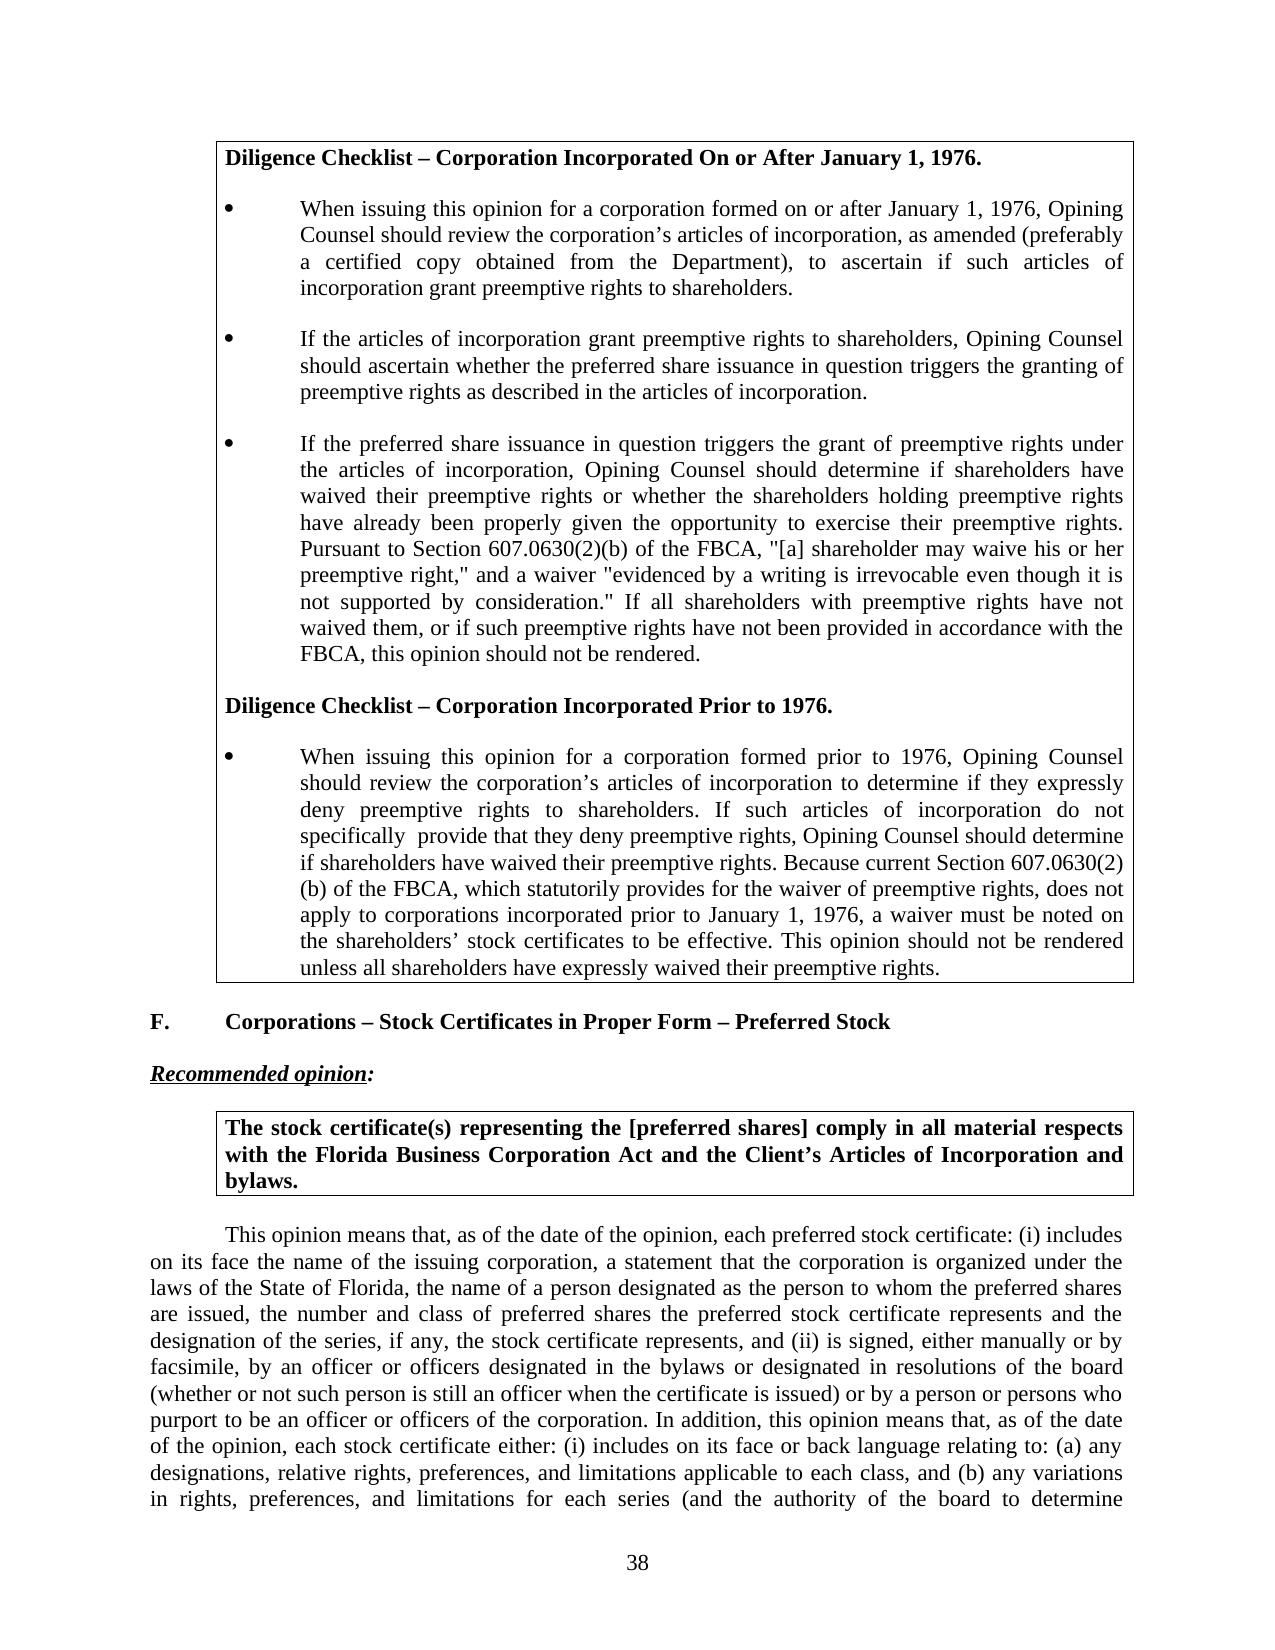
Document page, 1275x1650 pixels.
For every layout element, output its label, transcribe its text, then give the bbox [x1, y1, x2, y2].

list If the articles of incorporation grant preemptive rights to shareholders, Opining Counsel should ascertain whether the preferred share issuance in question triggers the granting of preemptive rights as described in the articles of incorporation. [217, 322, 1133, 404]
list When issuing this opinion for a corporation formed prior to 1976, Opining Counsel should review the corporation’s articles of incorporation to determine if they expressly deny preemptive rights to shareholders. If such articles of incorporation do not specifically provide that they deny preemptive rights, Opining Counsel should determine if shareholders have waived their preemptive rights. Because current Section 607.0630(2)(b) of the FBCA, which statutorily provides for the waiver of preemptive rights, does not apply to corporations incorporated prior to January 1, 1976, a waiver must be noted on the shareholders’ stock certificates to be effective. This opinion should not be rendered unless all shareholders have expressly waived their preemptive rights. [217, 740, 1133, 982]
text Recommended opinion: [150, 1060, 1125, 1086]
list Diligence Checklist – Corporation Incorporated On or After January 1, 1976. [217, 142, 1133, 170]
list Diligence Checklist – Corporation Incorporated Prior to 1976. [217, 689, 1133, 718]
text The stock certificate(s) representing the [preferred shares] comply in all material respects with the Florida Business Corporation Act and the Client’s Articles of Incorporation and bylaws. [217, 1112, 1133, 1195]
list If the preferred share issuance in question triggers the grant of preemptive rights under the articles of incorporation, Opining Counsel should determine if shareholders have waived their preemptive rights or whether the shareholders holding preemptive rights have already been properly given the opportunity to exercise their preemptive rights. Pursuant to Section 607.0630(2)(b) of the FBCA, "[a] shareholder may waive his or her preemptive right," and a waiver "evidenced by a writing is irrevocable even though it is not supported by consideration." If all shareholders with preemptive rights have not waived them, or if such preemptive rights have not been provided in accordance with the FBCA, this opinion should not be rendered. [217, 426, 1133, 667]
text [150, 1221, 1125, 1511]
list When issuing this opinion for a corporation formed on or after January 1, 1976, Opining Counsel should review the corporation’s articles of incorporation, as amended (preferably a certified copy obtained from the Department), to ascertain if such articles of incorporation grant preemptive rights to shareholders. [217, 192, 1133, 301]
list F. Corporations – Stock Certificates in Proper Form – Preferred Stock [150, 1008, 1125, 1035]
